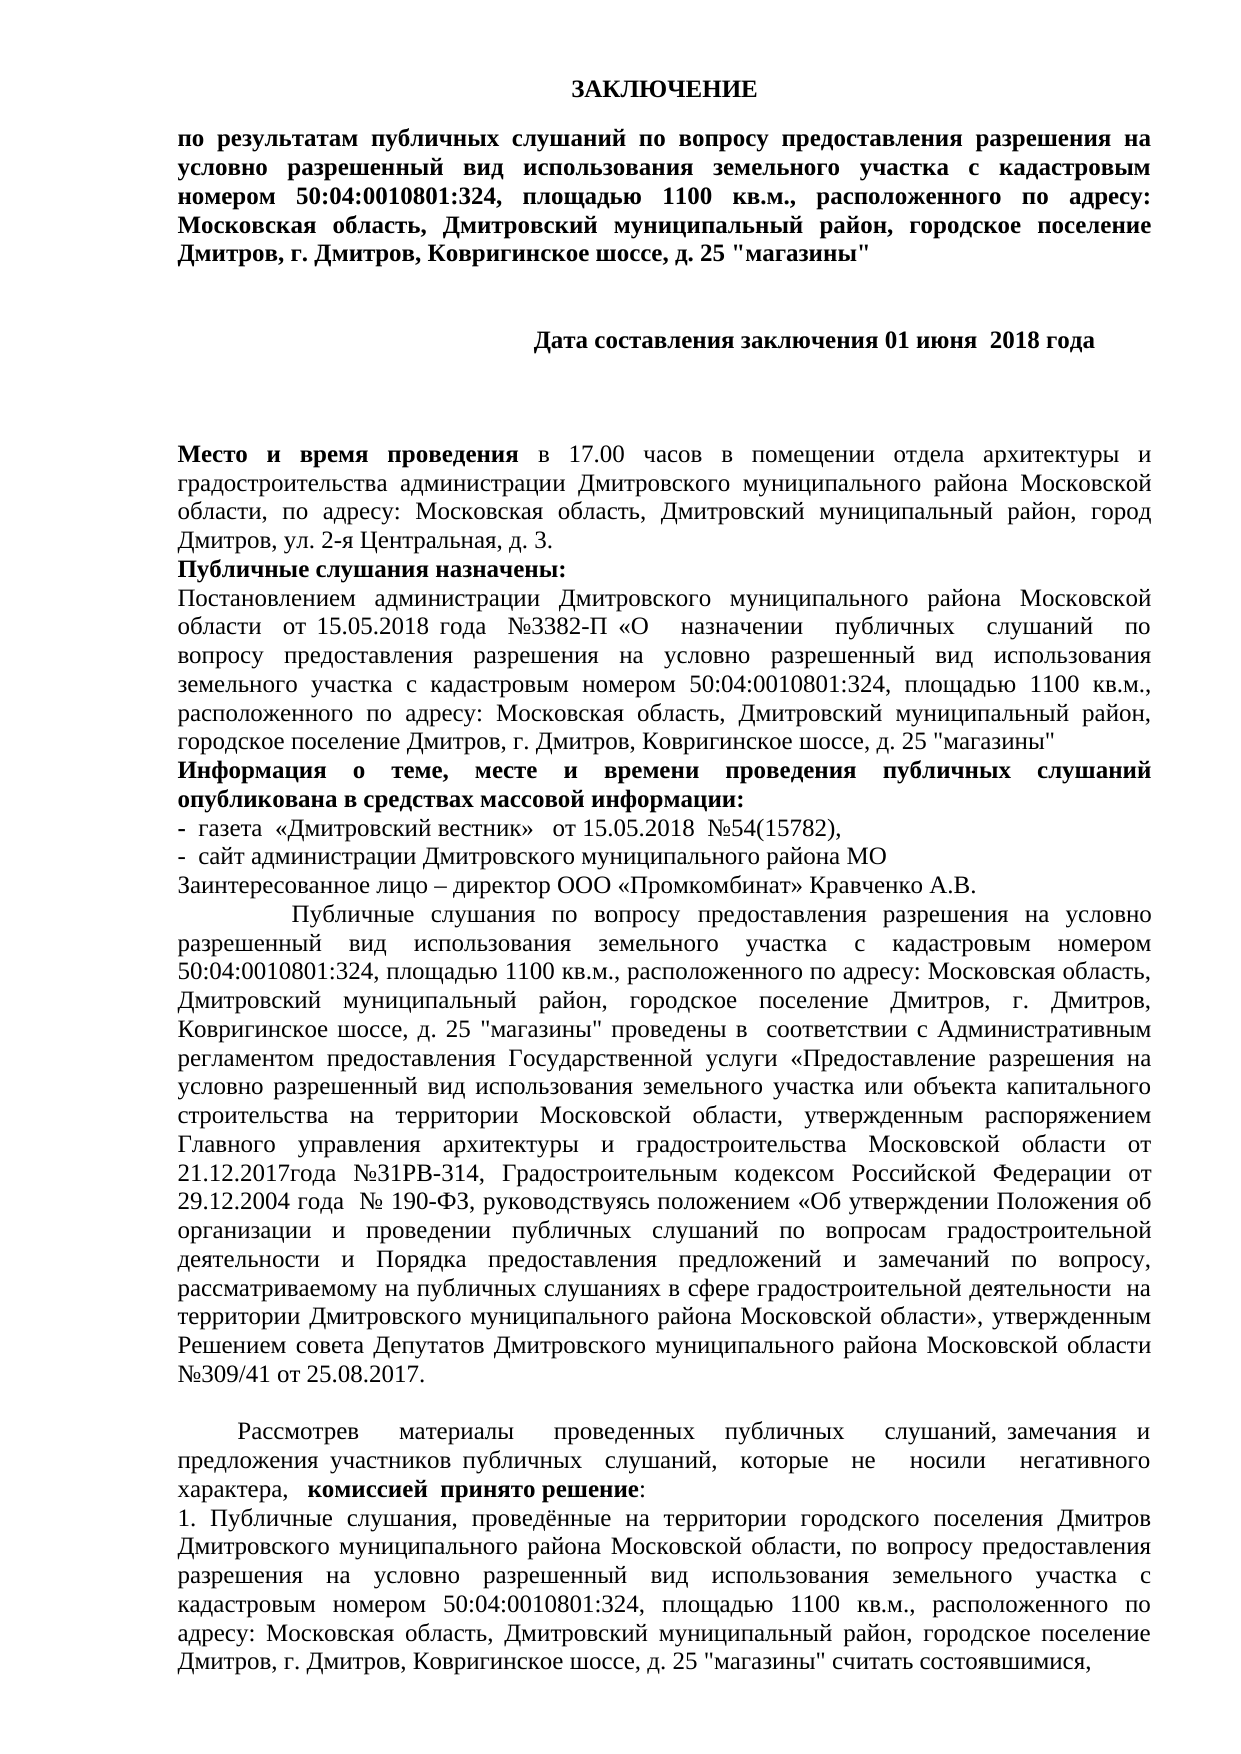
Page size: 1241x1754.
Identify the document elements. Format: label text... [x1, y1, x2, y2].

text - газета «Дмитровский вестник» от 15.05.2018 №54(15782), [177, 813, 1152, 841]
text Рассмотрев материалы проведенных публичных слушаний, замечания и предложения участников публичных слушаний, которые не носили негативного характера, комиссией принято решение: [177, 1416, 1152, 1503]
text Информация о теме, месте и времени проведения публичных слушаний опубликована в средствах массовой информации: [177, 755, 1152, 813]
text Место и время проведения в 17.00 часов в помещении отдела архитектуры и градостроительства администрации Дмитровского муниципального района Московской области, по адресу: Московская область, Дмитровский муниципальный район, город Дмитров, ул. 2-я Центральная, д. 3. [177, 439, 1152, 554]
text Публичные слушания назначены: [177, 554, 1152, 583]
text Постановлением администрации Дмитровского муниципального района Московской области от 15.05.2018 года №3382-П «О назначении публичных слушаний по вопросу предоставления разрешения на условно разрешенный вид использования земельного участка с кадастровым номером 50:04:0010801:324, площадью 1100 кв.м., расположенного по адресу: Московская область, Дмитровский муниципальный район, городское поселение Дмитров, г. Дмитров, Ковригинское шоссе, д. 25 "магазины" [177, 583, 1152, 755]
text Заинтересованное лицо – директор ООО «Промкомбинат» Кравченко А.В. [177, 870, 1152, 899]
text по результатам публичных слушаний по вопросу предоставления разрешения на условно разрешенный вид использования земельного участка с кадастровым номером 50:04:0010801:324, площадью 1100 кв.м., расположенного по адресу: Московская область, Дмитровский муниципальный район, городское поселение Дмитров, г. Дмитров, Ковригинское шоссе, д. 25 "магазины" [177, 123, 1152, 267]
text Дата составления заключения 01 июня 2018 года [177, 325, 1152, 353]
text ЗАКЛЮЧЕНИЕ [177, 74, 1152, 103]
text 1. Публичные слушания, проведённые на территории городского поселения Дмитров Дмитровского муниципального района Московской области, по вопросу предоставления разрешения на условно разрешенный вид использования земельного участка с кадастровым номером 50:04:0010801:324, площадью 1100 кв.м., расположенного по адресу: Московская область, Дмитровский муниципальный район, городское поселение Дмитров, г. Дмитров, Ковригинское шоссе, д. 25 "магазины" считать состоявшимися, [177, 1503, 1152, 1675]
text Публичные слушания по вопросу предоставления разрешения на условно разрешенный вид использования земельного участка с кадастровым номером 50:04:0010801:324, площадью 1100 кв.м., расположенного по адресу: Московская область, Дмитровский муниципальный район, городское поселение Дмитров, г. Дмитров, Ковригинское шоссе, д. 25 "магазины" проведены в соответствии с Административным регламентом предоставления Государственной услуги «Предоставление разрешения на условно разрешенный вид использования земельного участка или объекта капитального строительства на территории Московской области, утвержденным распоряжением Главного управления архитектуры и градостроительства Московской области от 21.12.2017года №31РВ-314, Градостроительным кодексом Российской Федерации от 29.12.2004 года № 190-ФЗ, руководствуясь положением «Об утверждении Положения об организации и проведении публичных слушаний по вопросам градостроительной деятельности и Порядка предоставления предложений и замечаний по вопросу, рассматриваемому на публичных слушаниях в сфере градостроительной деятельности на территории Дмитровского муниципального района Московской области», утвержденным Решением совета Депутатов Дмитровского муниципального района Московской области №309/41 от 25.08.2017. [177, 899, 1152, 1388]
text - сайт администрации Дмитровского муниципального района МО [177, 841, 1152, 870]
